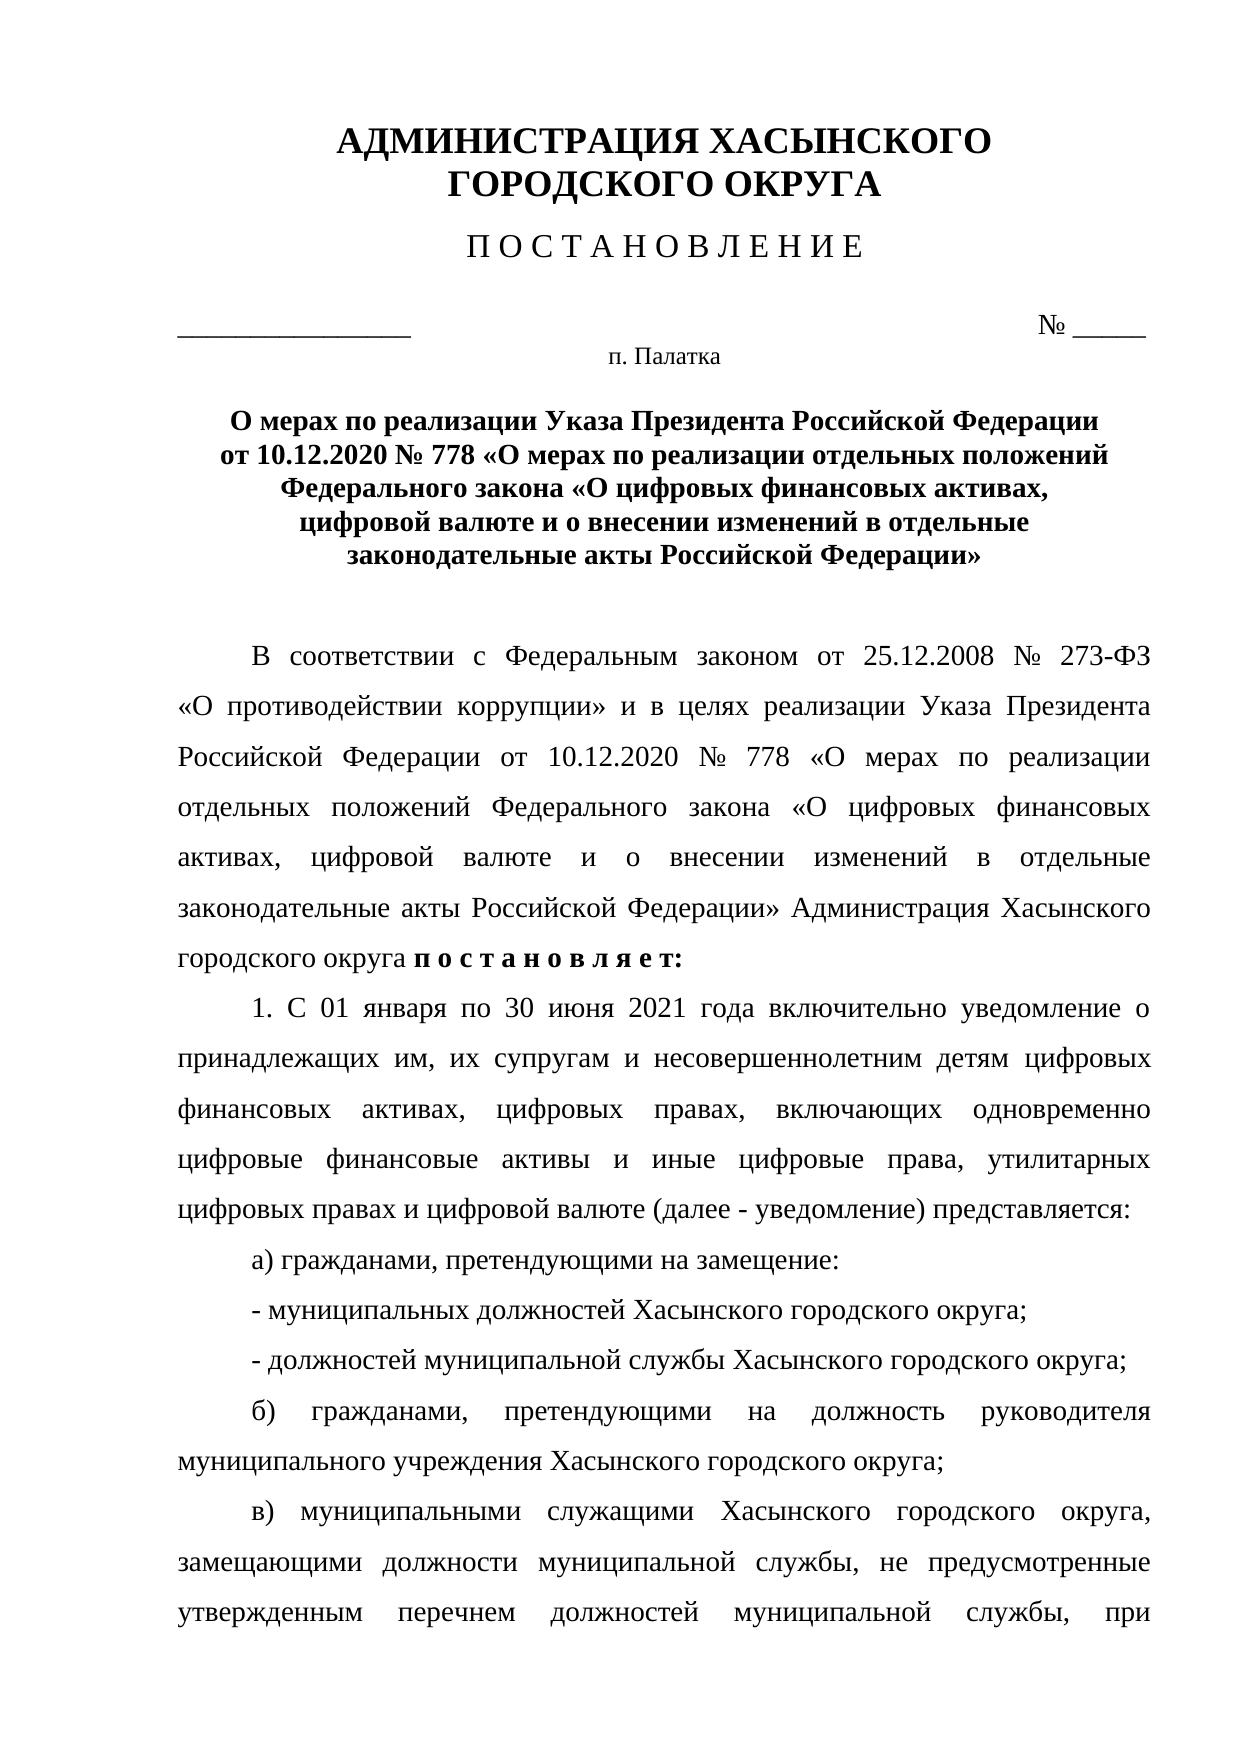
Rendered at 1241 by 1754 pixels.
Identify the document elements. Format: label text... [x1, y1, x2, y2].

text б) гражданами, претендующими на должность руководителя муниципального учреждения Хасынского городского округа; [177, 1393, 1152, 1477]
text - муниципальных должностей Хасынского городского округа; [177, 1292, 1152, 1326]
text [177, 1493, 1152, 1628]
text законодательные акты Российской Федерации» [177, 537, 1152, 571]
text П О С Т А Н О В Л Е Н И Е [177, 226, 1152, 264]
text а) гражданами, претендующими на замещение: [177, 1242, 1152, 1275]
text п. Палатка [177, 341, 1152, 370]
text - должностей муниципальной службы Хасынского городского округа; [177, 1342, 1152, 1376]
text ________________ № _____ [177, 307, 1152, 341]
text АДМИНИСТРАЦИЯ ХАСЫНСКОГО [177, 118, 1152, 161]
text 1. С 01 января по 30 июня 2021 года включительно уведомление о принадлежащих им, их супругам и несовершеннолетним детям цифровых финансовых активах, цифровых правах, включающих одновременно цифровые финансовые активы и иные цифровые права, утилитарных цифровых правах и цифровой валюте (далее - уведомление) представляется: [177, 990, 1152, 1225]
text О мерах по реализации Указа Президента Российской Федерации [177, 403, 1152, 437]
text ГОРОДСКОГО ОКРУГА [177, 161, 1152, 204]
text цифровой валюте и о внесении изменений в отдельные [177, 504, 1152, 537]
text В соответствии с Федеральным законом от 25.12.2008 № 273-ФЗ «О противодействии коррупции» и в целях реализации Указа Президента Российской Федерации от 10.12.2020 № 778 «О мерах по реализации отдельных положений Федерального закона «О цифровых финансовых активах, цифровой валюте и о внесении изменений в отдельные законодательные акты Российской Федерации» Администрация Хасынского городского округа п о с т а н о в л я е т: [177, 638, 1152, 973]
text от 10.12.2020 № 778 «О мерах по реализации отдельных положений Федерального закона «О цифровых финансовых активах, [177, 437, 1152, 504]
